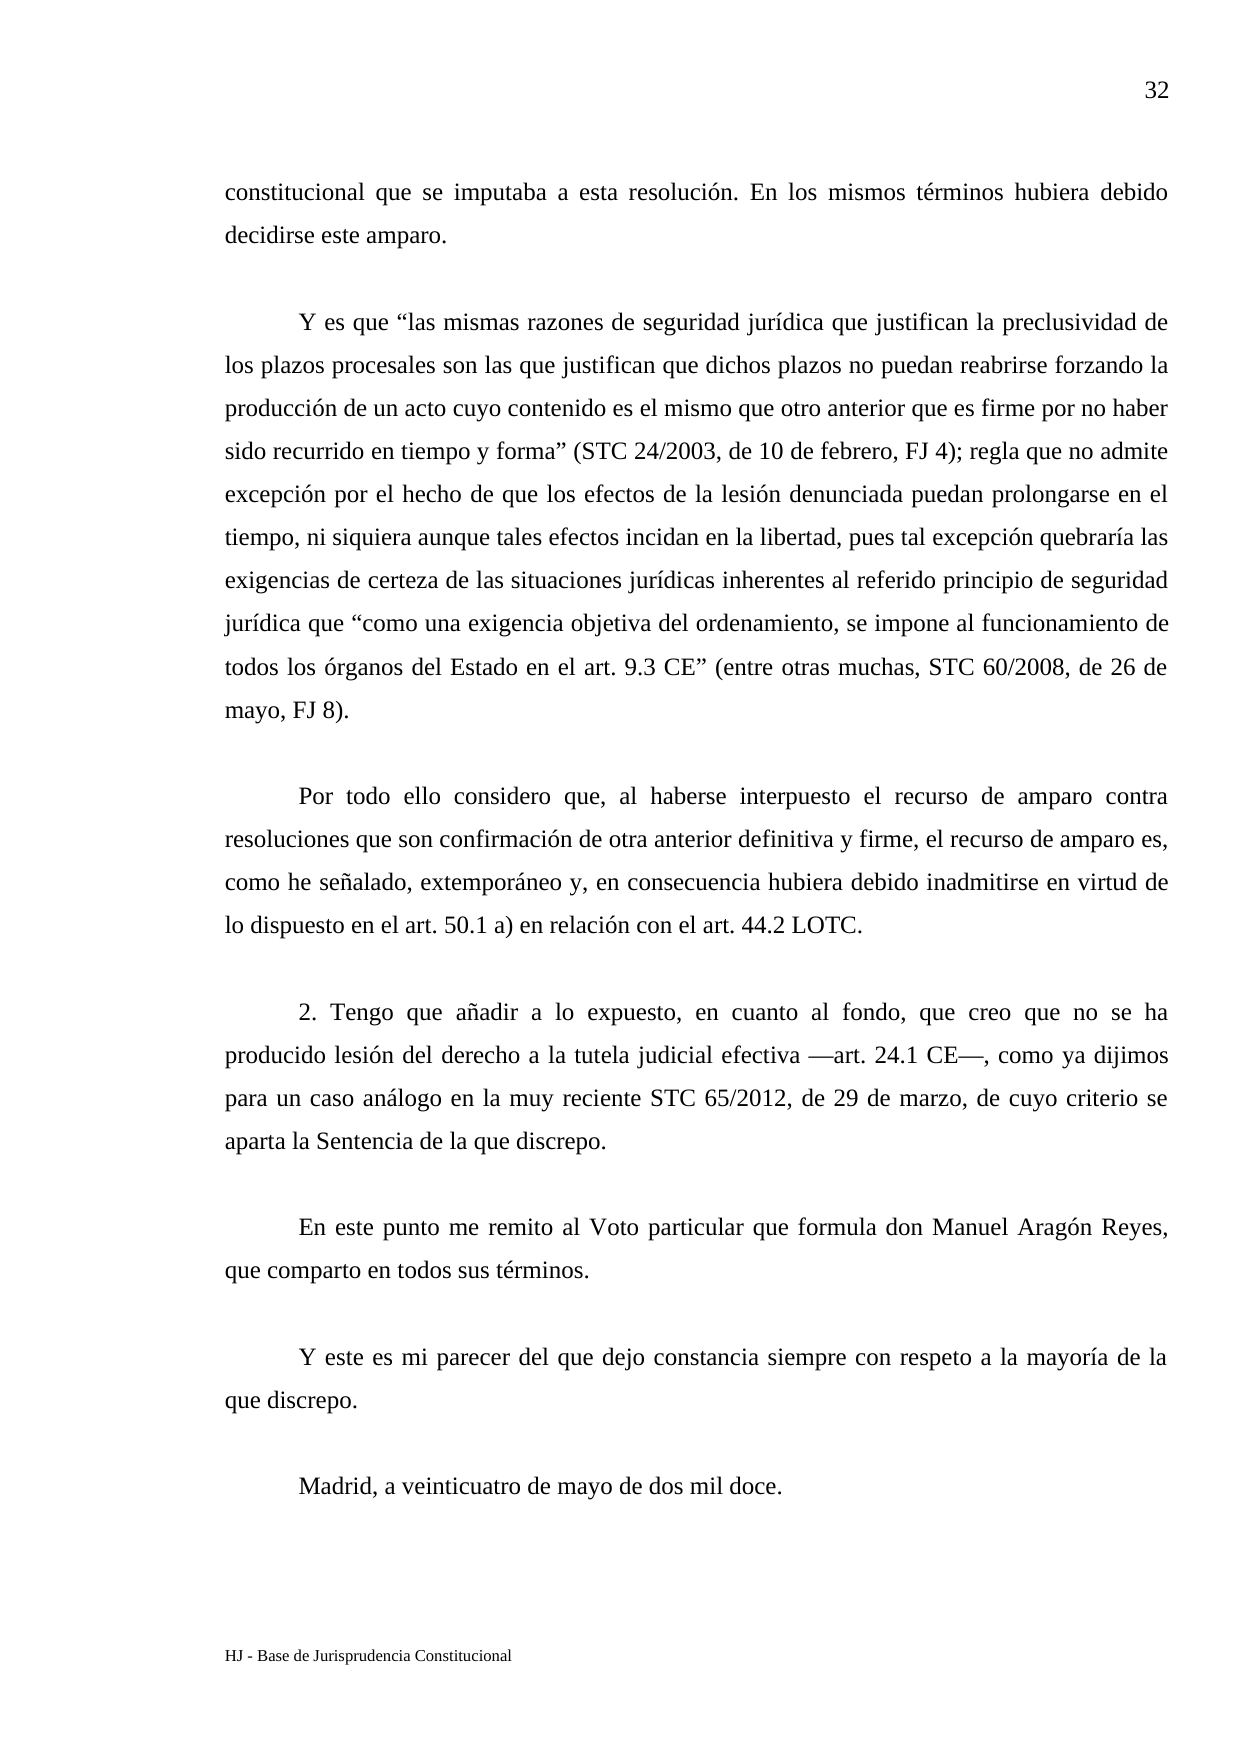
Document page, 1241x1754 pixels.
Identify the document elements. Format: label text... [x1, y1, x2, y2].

text Y este es mi parecer del que dejo constancia siempre con respeto a la mayoría de la que discrepo. [224, 1342, 1169, 1413]
text Madrid, a veinticuatro de mayo de dos mil doce. [224, 1471, 1169, 1500]
text Por todo ello considero que, al haberse interpuesto el recurso de amparo contra resoluciones que son confirmación de otra anterior definitiva y firme, el recurso de amparo es, como he señalado, extemporáneo y, en consecuencia hubiera debido inadmitirse en virtud de lo dispuesto en el art. 50.1 a) en relación con el art. 44.2 LOTC. [224, 781, 1169, 939]
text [224, 177, 1169, 249]
text En este punto me remito al Voto particular que formula don Manuel Aragón Reyes, que comparto en todos sus términos. [224, 1212, 1169, 1284]
text 2. Tengo que añadir a lo expuesto, en cuanto al fondo, que creo que no se ha producido lesión del derecho a la tutela judicial efectiva —art. 24.1 CE—, como ya dijimos para un caso análogo en la muy reciente STC 65/2012, de 29 de marzo, de cuyo criterio se aparta la Sentencia de la que discrepo. [224, 997, 1169, 1155]
text Y es que “las mismas razones de seguridad jurídica que justifican la preclusividad de los plazos procesales son las que justifican que dichos plazos no puedan reabrirse forzando la producción de un acto cuyo contenido es el mismo que otro anterior que es firme por no haber sido recurrido en tiempo y forma” (STC 24/2003, de 10 de febrero, FJ 4); regla que no admite excepción por el hecho de que los efectos de la lesión denunciada puedan prolongarse en el tiempo, ni siquiera aunque tales efectos incidan en la libertad, pues tal excepción quebraría las exigencias de certeza de las situaciones jurídicas inherentes al referido principio de seguridad jurídica que “como una exigencia objetiva del ordenamiento, se impone al funcionamiento de todos los órganos del Estado en el art. 9.3 CE” (entre otras muchas, STC 60/2008, de 26 de mayo, FJ 8). [224, 307, 1169, 723]
